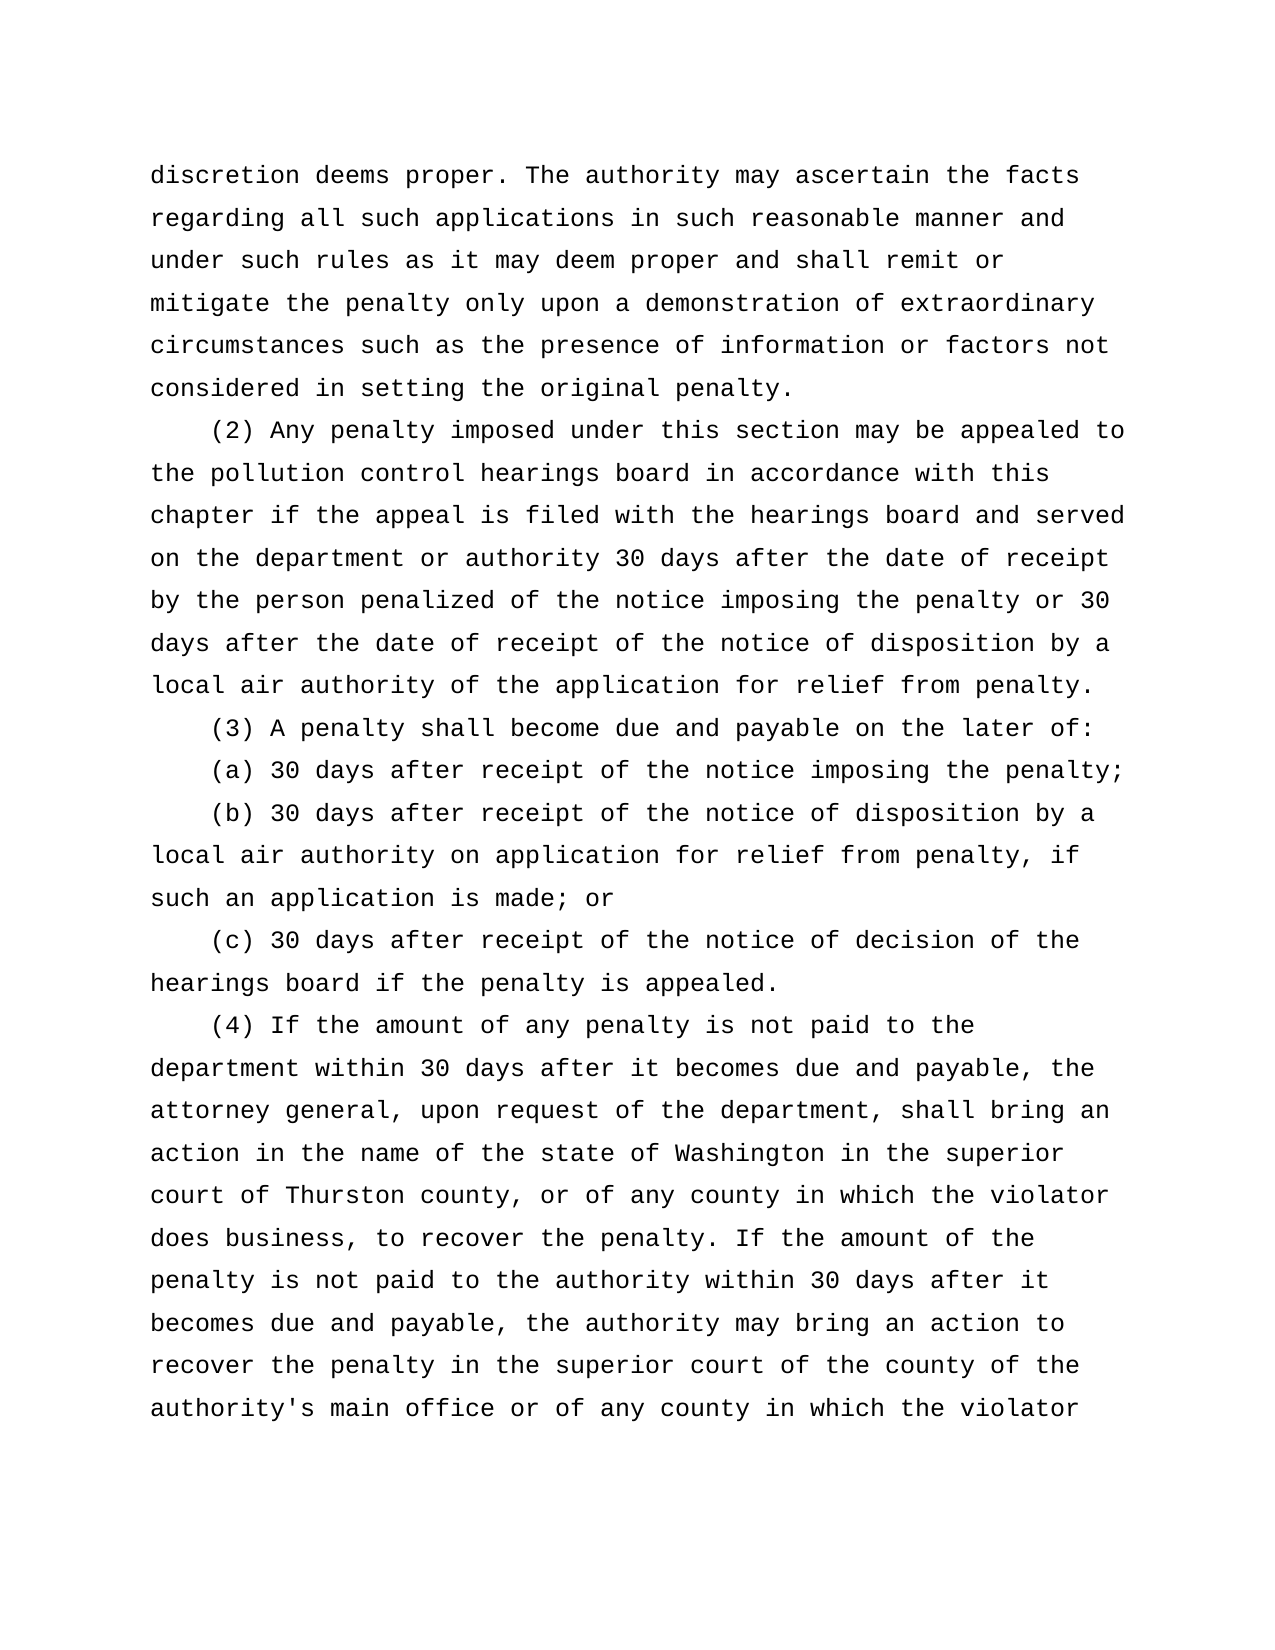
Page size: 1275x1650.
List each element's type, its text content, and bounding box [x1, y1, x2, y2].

text (2) Any penalty imposed under this section may be appealed to the pollution control hearings board in accordance with this chapter if the appeal is filed with the hearings board and served on the department or authority 30 days after the date of receipt by the person penalized of the notice imposing the penalty or 30 days after the date of receipt of the notice of disposition by a local air authority of the application for relief from penalty. [150, 405, 1125, 702]
text (c) 30 days after receipt of the notice of decision of the hearings board if the penalty is appealed. [150, 915, 1125, 1000]
text (3) A penalty shall become due and payable on the later of: [150, 702, 1125, 745]
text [150, 150, 1125, 405]
text (b) 30 days after receipt of the notice of disposition by a local air authority on application for relief from penalty, if such an application is made; or [150, 787, 1125, 915]
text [150, 1000, 1125, 1425]
text (a) 30 days after receipt of the notice imposing the penalty; [150, 745, 1125, 787]
